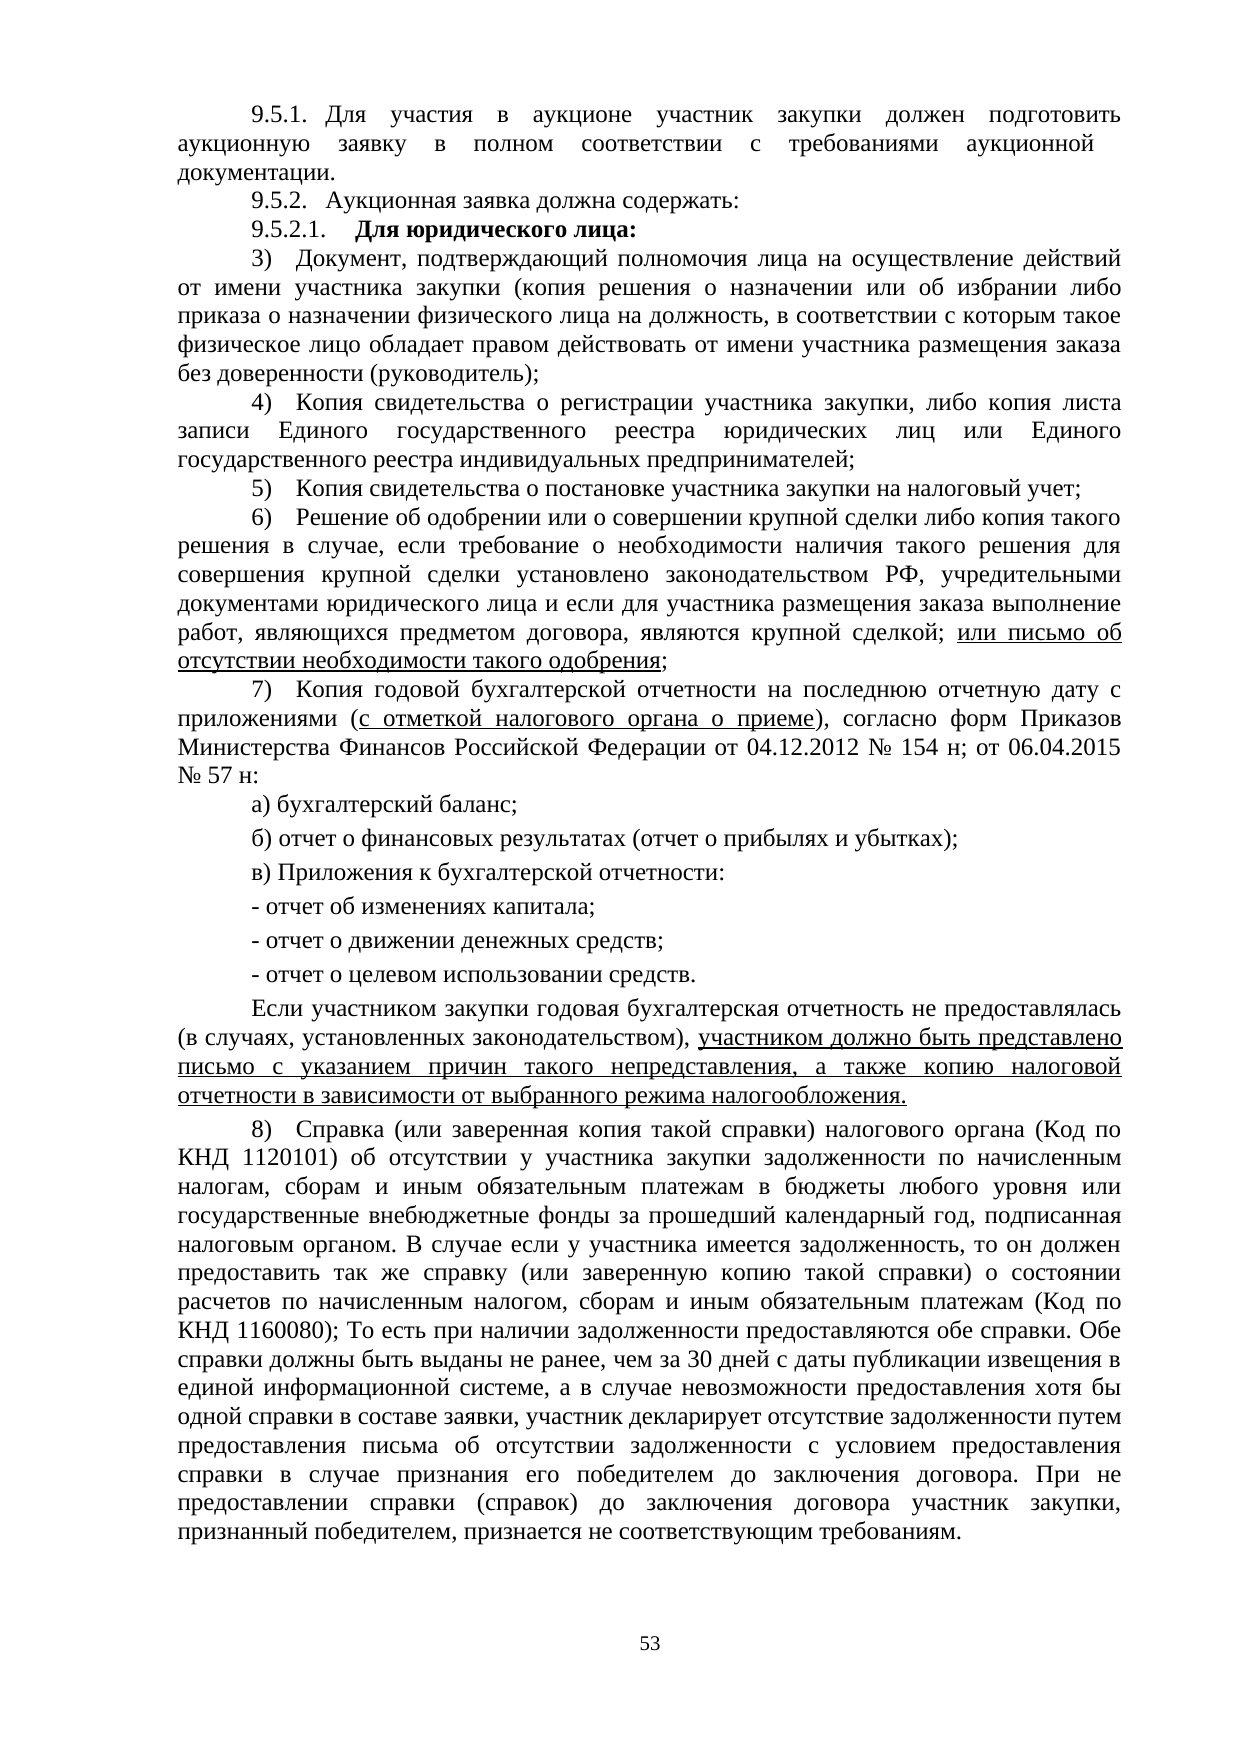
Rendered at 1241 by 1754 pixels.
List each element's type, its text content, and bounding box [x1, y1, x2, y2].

list Документ, подтверждающий полномочия лица на осуществление действий от имени участника закупки (копия решения о назначении или об избрании либо приказа о назначении физического лица на должность, в соответствии с которым такое физическое лицо обладает правом действовать от имени участника размещения заказа без доверенности (руководитель); [177, 243, 1122, 387]
list Копия свидетельства о постановке участника закупки на налоговый учет; [177, 473, 1122, 502]
text Если участником закупки годовая бухгалтерская отчетность не предоставлялась (в случаях, установленных законодательством), участником должно быть представлено письмо с указанием причин такого непредставления, а также копию налоговой отчетности в зависимости от выбранного режима налогообложения. [177, 1077, 1122, 1108]
list Для участия в аукционе участник закупки должен подготовить аукционную заявку в полном соответствии с требованиями аукционной документации. [177, 99, 1122, 185]
text Если участником закупки годовая бухгалтерская отчетность не предоставлялась (в случаях, установленных законодательством), участником должно быть представлено письмо с указанием причин такого непредставления, а также копию налоговой отчетности в зависимости от выбранного режима налогообложения. [177, 993, 1122, 1076]
text а) бухгалтерский баланс; [177, 789, 1122, 818]
list Для юридического лица: [177, 214, 1122, 243]
list Аукционная заявка должна содержать: [177, 185, 1122, 214]
text б) отчет о финансовых результатах (отчет о прибылях и убытках); [177, 823, 1122, 852]
list Решение об одобрении или о совершении крупной сделки либо копия такого решения в случае, если требование о необходимости наличия такого решения для совершения крупной сделки установлено законодательством РФ, учредительными документами юридического лица и если для участника размещения заказа выполнение работ, являющихся предметом договора, являются крупной сделкой; или письмо об отсутствии необходимости такого одобрения; [177, 502, 1122, 674]
list Копия годовой бухгалтерской отчетности на последнюю отчетную дату с приложениями (с отметкой налогового органа о приеме), согласно форм Приказов Министерства Финансов Российской Федерации от 04.12.2012 № 154 н; от 06.04.2015 № 57 н: [177, 674, 1122, 789]
text в) Приложения к бухгалтерской отчетности: [177, 857, 1122, 886]
text - отчет об изменениях капитала; [177, 891, 1122, 920]
list Копия свидетельства о регистрации участника закупки, либо копия листа записи Единого государственного реестра юридических лиц или Единого государственного реестра индивидуальных предпринимателей; [177, 387, 1122, 473]
text - отчет о целевом использовании средств. [177, 959, 1122, 988]
text - отчет о движении денежных средств; [177, 925, 1122, 954]
